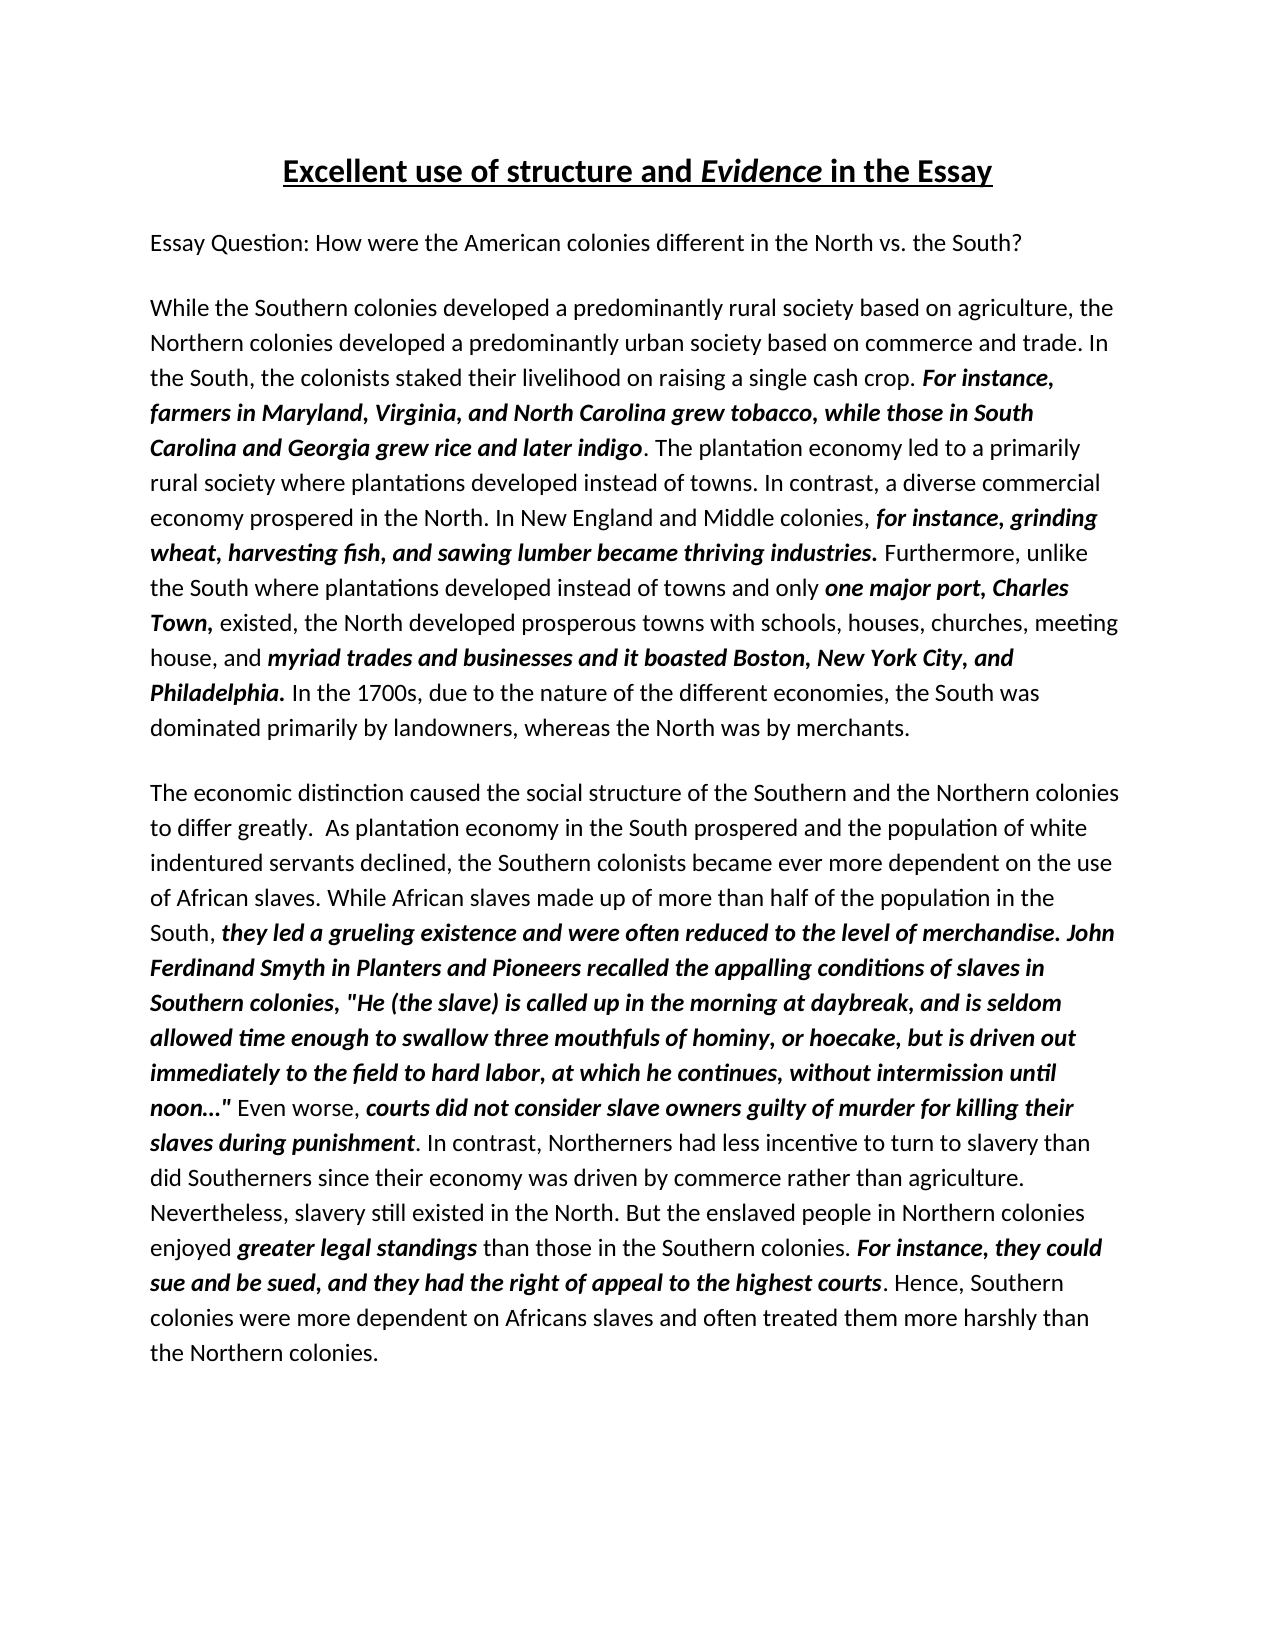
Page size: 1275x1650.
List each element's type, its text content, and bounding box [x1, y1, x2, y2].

text While the Southern colonies developed a predominantly rural society based on agriculture, the Northern colonies developed a predominantly urban society based on commerce and trade. In the South, the colonists staked their livelihood on raising a single cash crop. For instance, farmers in Maryland, Virginia, and North Carolina grew tobacco, while those in South Carolina and Georgia grew rice and later indigo. The plantation economy led to a primarily rural society where plantations developed instead of towns. In contrast, a diverse commercial economy prospered in the North. In New England and Middle colonies, for instance, grinding wheat, harvesting fish, and sawing lumber became thriving industries. Furthermore, unlike the South where plantations developed instead of towns and only one major port, Charles Town, existed, the North developed prosperous towns with schools, houses, churches, meeting house, and myriad trades and businesses and it boasted Boston, New York City, and Philadelphia. In the 1700s, due to the nature of the different economies, the South was dominated primarily by landowners, whereas the North was by merchants. [150, 292, 1125, 743]
text Excellent use of structure and Evidence in the Essay [150, 150, 1125, 191]
text Essay Question: How were the American colonies different in the North vs. the South? [150, 227, 1125, 257]
text The economic distinction caused the social structure of the Southern and the Northern colonies to differ greatly. As plantation economy in the South prospered and the population of white indentured servants declined, the Southern colonists became ever more dependent on the use of African slaves. While African slaves made up of more than half of the population in the South, they led a grueling existence and were often reduced to the level of merchandise. John Ferdinand Smyth in Planters and Pioneers recalled the appalling conditions of slaves in Southern colonies, "He (the slave) is called up in the morning at daybreak, and is seldom allowed time enough to swallow three mouthfuls of hominy, or hoecake, but is driven out immediately to the field to hard labor, at which he continues, without intermission until noon…" Even worse, courts did not consider slave owners guilty of murder for killing their slaves during punishment. In contrast, Northerners had less incentive to turn to slavery than did Southerners since their economy was driven by commerce rather than agriculture. Nevertheless, slavery still existed in the North. But the enslaved people in Northern colonies enjoyed greater legal standings than those in the Southern colonies. For instance, they could sue and be sued, and they had the right of appeal to the highest courts. Hence, Southern colonies were more dependent on Africans slaves and often treated them more harshly than the Northern colonies. [150, 777, 1125, 1368]
